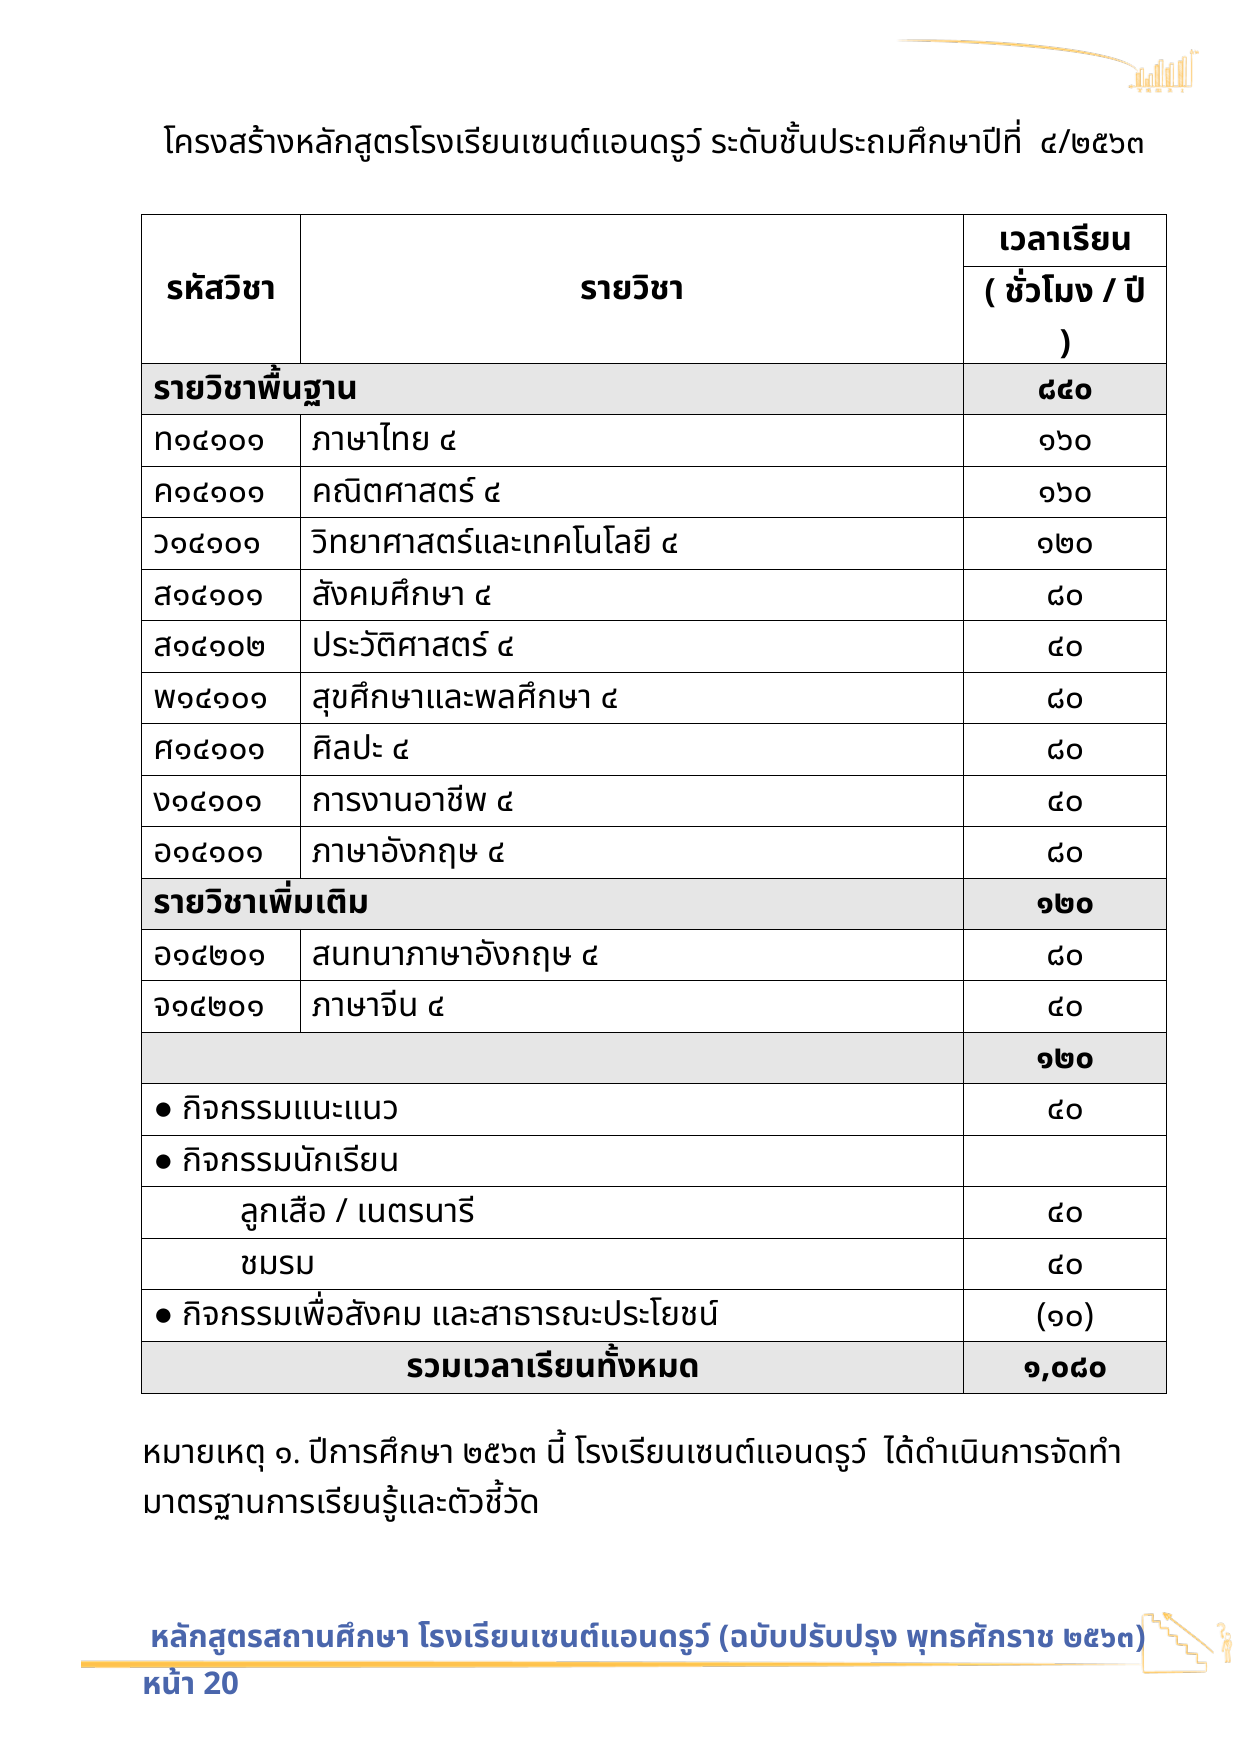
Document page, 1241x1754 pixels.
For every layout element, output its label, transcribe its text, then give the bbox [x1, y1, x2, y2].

table_cell พ๑๔๑๐๑ [142, 673, 300, 723]
table_cell ● กิจกรรมแนะแนว [142, 1084, 963, 1135]
table_cell สังคมศึกษา ๔ [301, 570, 963, 620]
table_cell ๘๔๐ [964, 364, 1166, 414]
text โครงสร้างหลักสูตรโรงเรียนเซนต์แอนดรูว์ ระดับชั้นประถมศึกษาปีที่ ๔/๒๕๖๓ [142, 118, 1166, 169]
table_cell ๘๐ [964, 673, 1166, 723]
table_cell ว๑๔๑๐๑ [142, 518, 300, 569]
text หมายเหตุ ๑. ปีการศึกษา ๒๕๖๓ นี้ โรงเรียนเซนต์แอนดรูว์ ได้ดำเนินการจัดทำมาตรฐานการเรียนรู้และตัวชี้วัด [142, 1428, 1161, 1528]
table_cell คณิตศาสตร์ ๔ [301, 467, 963, 517]
table_cell ส๑๔๑๐๑ [142, 570, 300, 620]
table_cell ลูกเสือ / เนตรนารี [142, 1187, 963, 1238]
table_cell ภาษาอังกฤษ ๔ [301, 827, 963, 877]
table_header เวลาเรียน [964, 215, 1166, 266]
table_cell อ๑๔๑๐๑ [142, 827, 300, 877]
table_cell ๑๒๐ [964, 879, 1166, 929]
table_cell ๑๒๐ [964, 1033, 1166, 1083]
picture [81, 1522, 1241, 1729]
table_cell ส๑๔๑๐๒ [142, 621, 300, 672]
table_cell รายวิชาเพิ่มเติม [142, 879, 963, 929]
table_cell ๑,๐๘๐ [964, 1342, 1166, 1393]
table_cell ภาษาไทย ๔ [301, 415, 963, 466]
table_header รายวิชา [301, 215, 963, 363]
table_cell ๔๐ [964, 621, 1166, 672]
table_cell ภาษาจีน ๔ [301, 981, 963, 1032]
table_cell ๔๐ [964, 776, 1166, 826]
table_header รหัสวิชา [142, 215, 300, 363]
table_cell สนทนาภาษาอังกฤษ ๔ [301, 930, 963, 980]
picture [0, 0, 1241, 144]
table_cell ง๑๔๑๐๑ [142, 776, 300, 826]
table_cell ศิลปะ ๔ [301, 724, 963, 774]
table_cell จ๑๔๒๐๑ [142, 981, 300, 1032]
table_cell ประวัติศาสตร์ ๔ [301, 621, 963, 672]
table_cell รายวิชาพื้นฐาน [142, 364, 963, 414]
table_cell ๑๒๐ [964, 518, 1166, 569]
table_cell ท๑๔๑๐๑ [142, 415, 300, 466]
table_cell ๔๐ [964, 1187, 1166, 1238]
table_cell ค๑๔๑๐๑ [142, 467, 300, 517]
table_cell [142, 1033, 963, 1083]
table_cell ๑๖๐ [964, 415, 1166, 466]
table_cell ๔๐ [964, 1239, 1166, 1289]
table_cell ชมรม [142, 1239, 963, 1289]
table_cell ● กิจกรรมนักเรียน [142, 1136, 963, 1186]
table_cell การงานอาชีพ ๔ [301, 776, 963, 826]
table_cell ๑๖๐ [964, 467, 1166, 517]
table_cell ● กิจกรรมเพื่อสังคม และสาธารณะประโยชน์ [142, 1290, 963, 1341]
table_cell อ๑๔๒๐๑ [142, 930, 300, 980]
table_cell ๔๐ [964, 1084, 1166, 1135]
table_cell (๑๐) [964, 1290, 1166, 1341]
table_cell ๘๐ [964, 827, 1166, 877]
table_cell [964, 1136, 1166, 1186]
table_cell รวมเวลาเรียนทั้งหมด [142, 1342, 963, 1393]
table_cell ๔๐ [964, 981, 1166, 1032]
table_cell ๘๐ [964, 930, 1166, 980]
table_cell ( ชั่วโมง / ปี ) [964, 267, 1166, 363]
table_cell ศ๑๔๑๐๑ [142, 724, 300, 774]
table_cell ๘๐ [964, 724, 1166, 774]
table_cell สุขศึกษาและพลศึกษา ๔ [301, 673, 963, 723]
table_cell ๘๐ [964, 570, 1166, 620]
table_cell วิทยาศาสตร์และเทคโนโลยี ๔ [301, 518, 963, 569]
